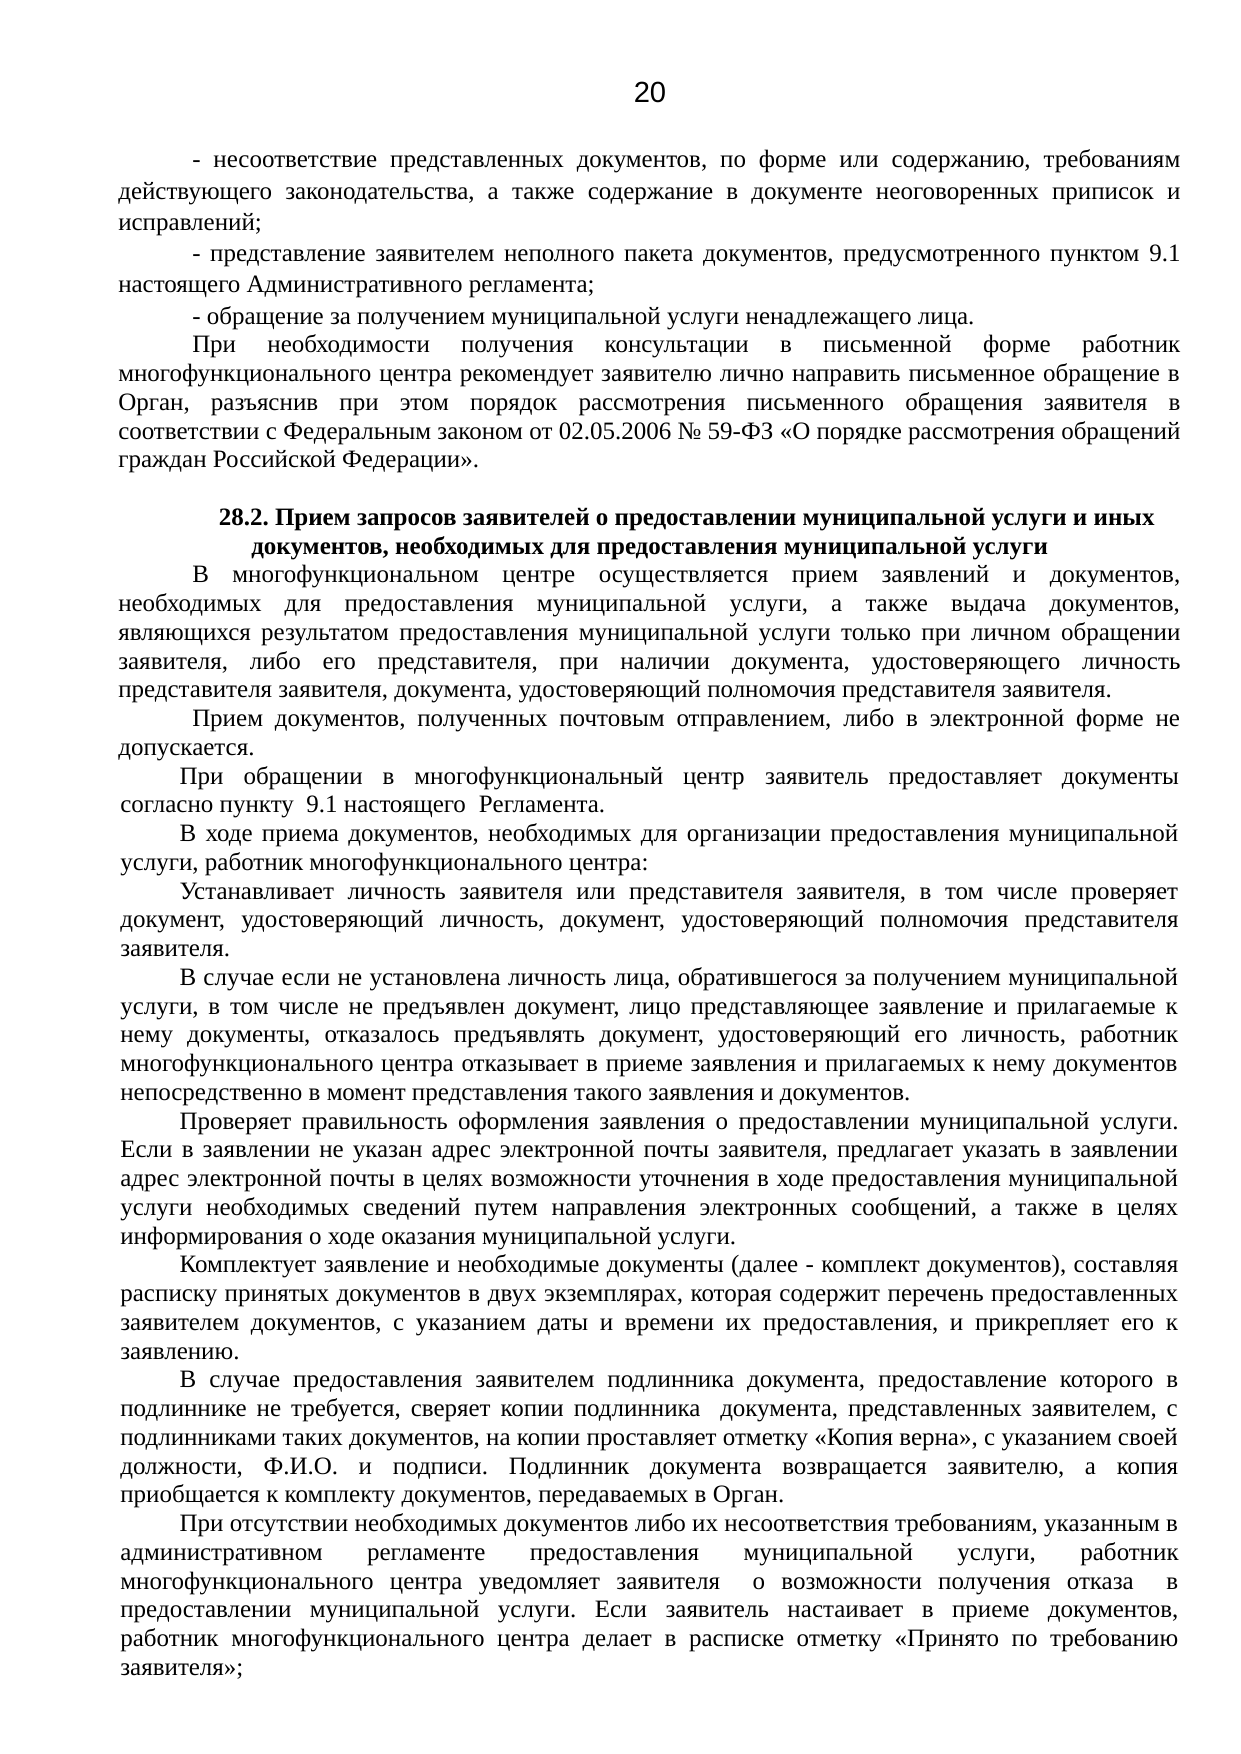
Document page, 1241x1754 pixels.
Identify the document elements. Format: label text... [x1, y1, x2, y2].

text В ходе приема документов, необходимых для организации предоставления муниципальной услуги, работник многофункционального центра: [120, 818, 1179, 876]
text Комплектует заявление и необходимые документы (далее - комплект документов), составляя расписку принятых документов в двух экземплярах, которая содержит перечень предоставленных заявителем документов, с указанием даты и времени их предоставления, и прикрепляет его к заявлению. [120, 1249, 1179, 1364]
text - обращение за получением муниципальной услуги ненадлежащего лица. [118, 298, 1181, 329]
text При обращении в многофункциональный центр заявитель предоставляет документы согласно пункту 9.1 настоящего Регламента. [120, 761, 1179, 818]
text 28.2. Прием запросов заявителей о предоставлении муниципальной услуги и иных документов, необходимых для предоставления муниципальной услуги [118, 502, 1181, 559]
text Проверяет правильность оформления заявления о предоставлении муниципальной услуги. Если в заявлении не указан адрес электронной почты заявителя, предлагает указать в заявлении адрес электронной почты в целях возможности уточнения в ходе предоставления муниципальной услуги необходимых сведений путем направления электронных сообщений, а также в целях информирования о ходе оказания муниципальной услуги. [120, 1106, 1179, 1249]
text Прием документов, полученных почтовым отправлением, либо в электронной форме не допускается. [118, 703, 1181, 761]
text В многофункциональном центре осуществляется прием заявлений и документов, необходимых для предоставления муниципальной услуги, а также выдача документов, являющихся результатом предоставления муниципальной услуги только при личном обращении заявителя, либо его представителя, при наличии документа, удостоверяющего личность представителя заявителя, документа, удостоверяющий полномочия представителя заявителя. [118, 559, 1181, 703]
text - несоответствие представленных документов, по форме или содержанию, требованиям действующего законодательства, а также содержание в документе неоговоренных приписок и исправлений; [118, 142, 1181, 236]
text В случае предоставления заявителем подлинника документа, предоставление которого в подлиннике не требуется, сверяет копии подлинника документа, представленных заявителем, с подлинниками таких документов, на копии проставляет отметку «Копия верна», с указанием своей должности, Ф.И.О. и подписи. Подлинник документа возвращается заявителю, а копия приобщается к комплекту документов, передаваемых в Орган. [120, 1364, 1179, 1508]
text - представление заявителем неполного пакета документов, предусмотренного пунктом 9.1 настоящего Административного регламента; [118, 236, 1181, 298]
text В случае если не установлена личность лица, обратившегося за получением муниципальной услуги, в том числе не предъявлен документ, лицо представляющее заявление и прилагаемые к нему документы, отказалось предъявлять документ, удостоверяющий его личность, работник многофункционального центра отказывает в приеме заявления и прилагаемых к нему документов непосредственно в момент представления такого заявления и документов. [120, 962, 1179, 1106]
text При необходимости получения консультации в письменной форме работник многофункционального центра рекомендует заявителю лично направить письменное обращение в Орган, разъяснив при этом порядок рассмотрения письменного обращения заявителя в соответствии с Федеральным законом от 02.05.2006 № 59-ФЗ «О порядке рассмотрения обращений граждан Российской Федерации». [118, 329, 1181, 473]
text Устанавливает личность заявителя или представителя заявителя, в том числе проверяет документ, удостоверяющий личность, документ, удостоверяющий полномочия представителя заявителя. [120, 876, 1179, 962]
text При отсутствии необходимых документов либо их несоответствия требованиям, указанным в административном регламенте предоставления муниципальной услуги, работник многофункционального центра уведомляет заявителя о возможности получения отказа в предоставлении муниципальной услуги. Если заявитель настаивает в приеме документов, работник многофункционального центра делает в расписке отметку «Принято по требованию заявителя»; [120, 1508, 1179, 1681]
